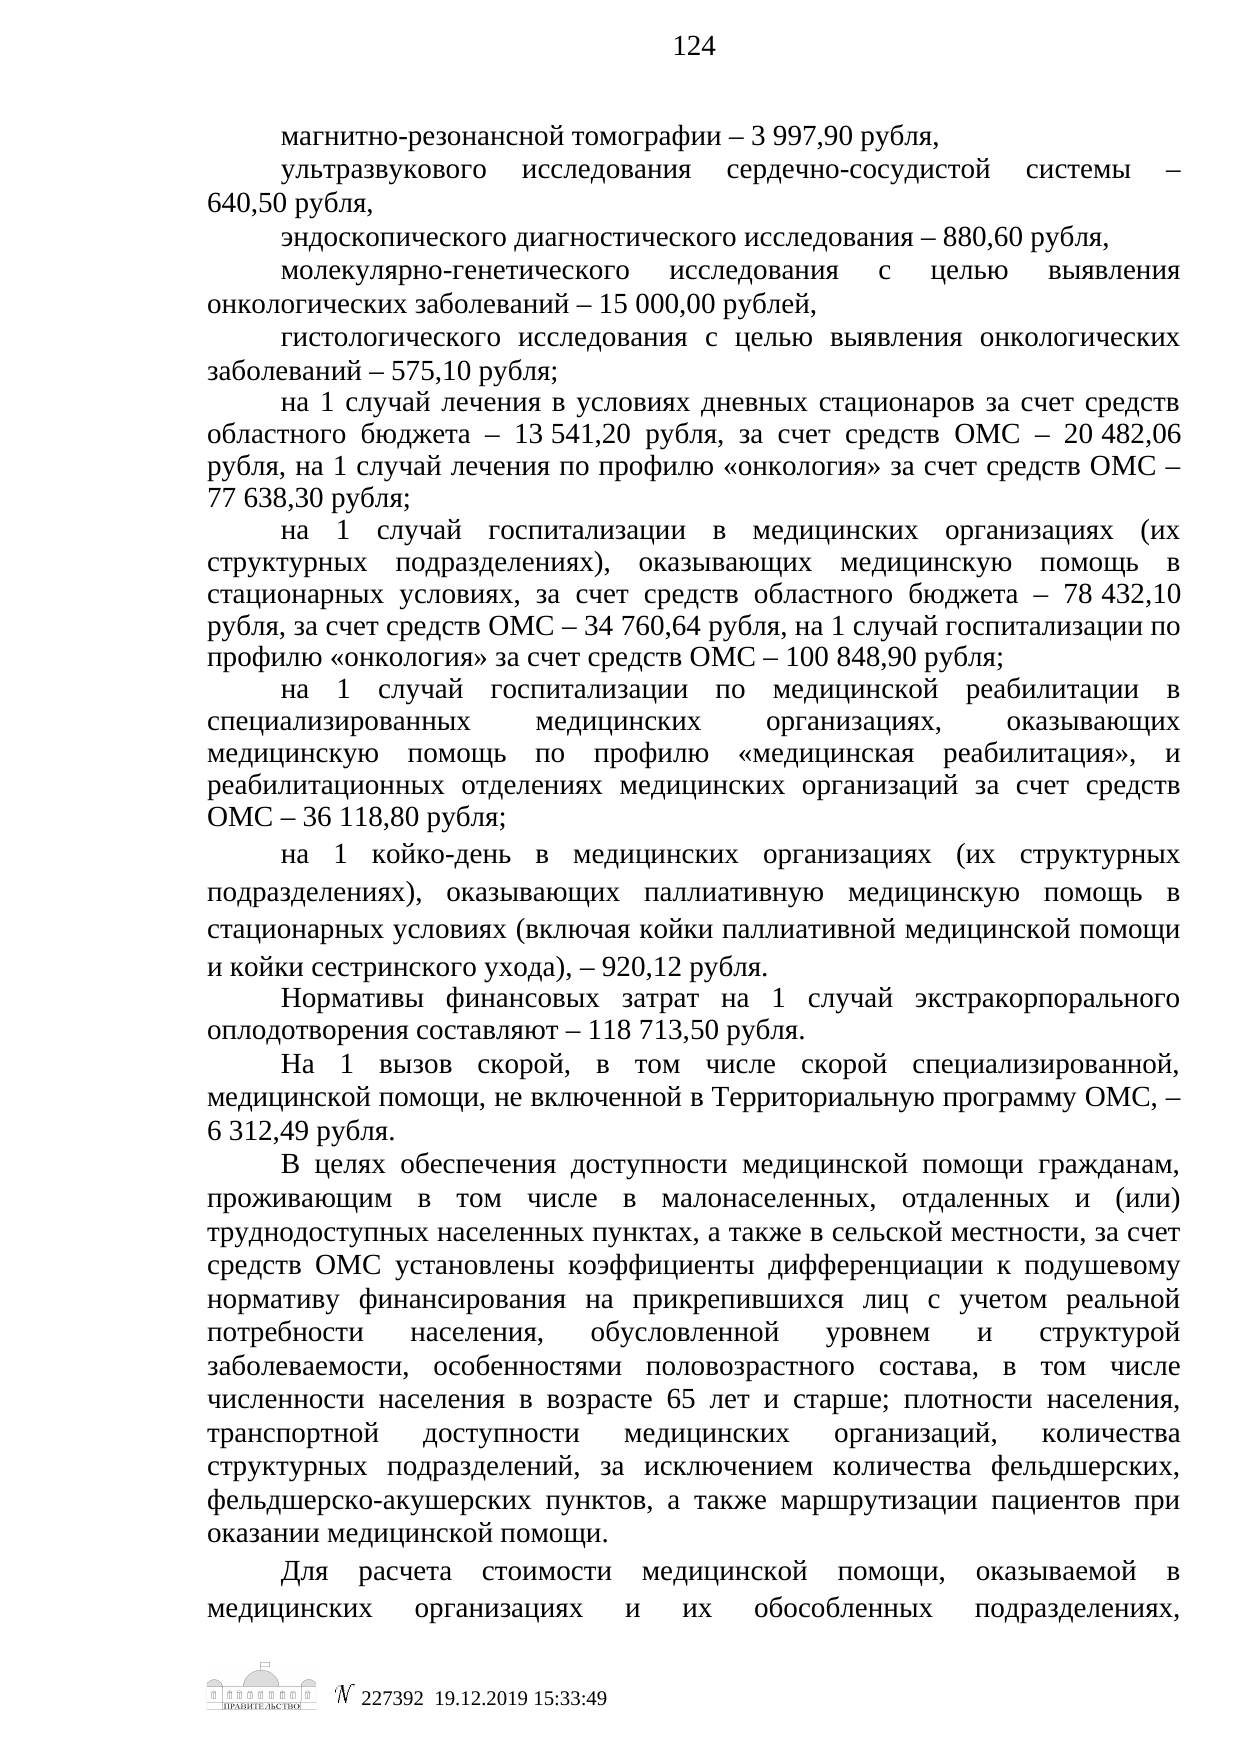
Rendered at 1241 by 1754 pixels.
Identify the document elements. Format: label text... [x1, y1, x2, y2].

text эндоскопического диагностического исследования – 880,60 рубля, [207, 219, 1181, 252]
text Нормативы финансовых затрат на 1 случай экстракорпорального оплодотворения составляют – 118 713,50 рубля. [207, 982, 1181, 1046]
text молекулярно-генетического исследования с целью выявления онкологических заболеваний – 15 000,00 рублей, [207, 252, 1181, 319]
text магнитно-резонансной томографии – 3 997,90 рубля, [207, 118, 1181, 152]
text гистологического исследования с целью выявления онкологических заболеваний – 575,10 рубля; [207, 319, 1181, 386]
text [207, 1549, 1181, 1624]
picture [206, 1662, 317, 1710]
text ультразвукового исследования сердечно-сосудистой системы – 640,50 рубля, [207, 152, 1181, 219]
text на 1 случай госпитализации по медицинской реабилитации в специализированных медицинских организациях, оказывающих медицинскую помощь по профилю «медицинская реабилитация», и реабилитационных отделениях медицинских организаций за счет средств ОМС – 36 118,80 рубля; [207, 673, 1181, 832]
text на 1 случай лечения в условиях дневных стационаров за счет средств областного бюджета – 13 541,20 рубля, за счет средств ОМС – 20 482,06 рубля, на 1 случай лечения по профилю «онкология» за счет средств ОМС – 77 638,30 рубля; [207, 386, 1181, 514]
text На 1 вызов скорой, в том числе скорой специализированной, медицинской помощи, не включенной в Территориальную программу ОМС, – 6 312,49 рубля. [207, 1046, 1181, 1147]
text В целях обеспечения доступности медицинской помощи гражданам, проживающим в том числе в малонаселенных, отдаленных и (или) труднодоступных населенных пунктах, а также в сельской местности, за счет средств ОМС установлены коэффициенты дифференциации к подушевому нормативу финансирования на прикрепившихся лиц с учетом реальной потребности населения, обусловленной уровнем и структурой заболеваемости, особенностями половозрастного состава, в том числе численности населения в возрасте 65 лет и старше; плотности населения, транспортной доступности медицинских организаций, количества структурных подразделений, за исключением количества фельдшерских, фельдшерско-акушерских пунктов, а также маршрутизации пациентов при оказании медицинской помощи. [207, 1147, 1181, 1549]
text на 1 случай госпитализации в медицинских организациях (их структурных подразделениях), оказывающих медицинскую помощь в стационарных условиях, за счет средств областного бюджета – 78 432,10 рубля, за счет средств ОМС – 34 760,64 рубля, на 1 случай госпитализации по профилю «онкология» за счет средств ОМС – 100 848,90 рубля; [207, 514, 1181, 673]
text на 1 койко-день в медицинских организациях (их структурных подразделениях), оказывающих паллиативную медицинскую помощь в стационарных условиях (включая койки паллиативной медицинской помощи и койки сестринского ухода), – 920,12 рубля. [207, 832, 1181, 982]
picture [330, 1681, 359, 1705]
